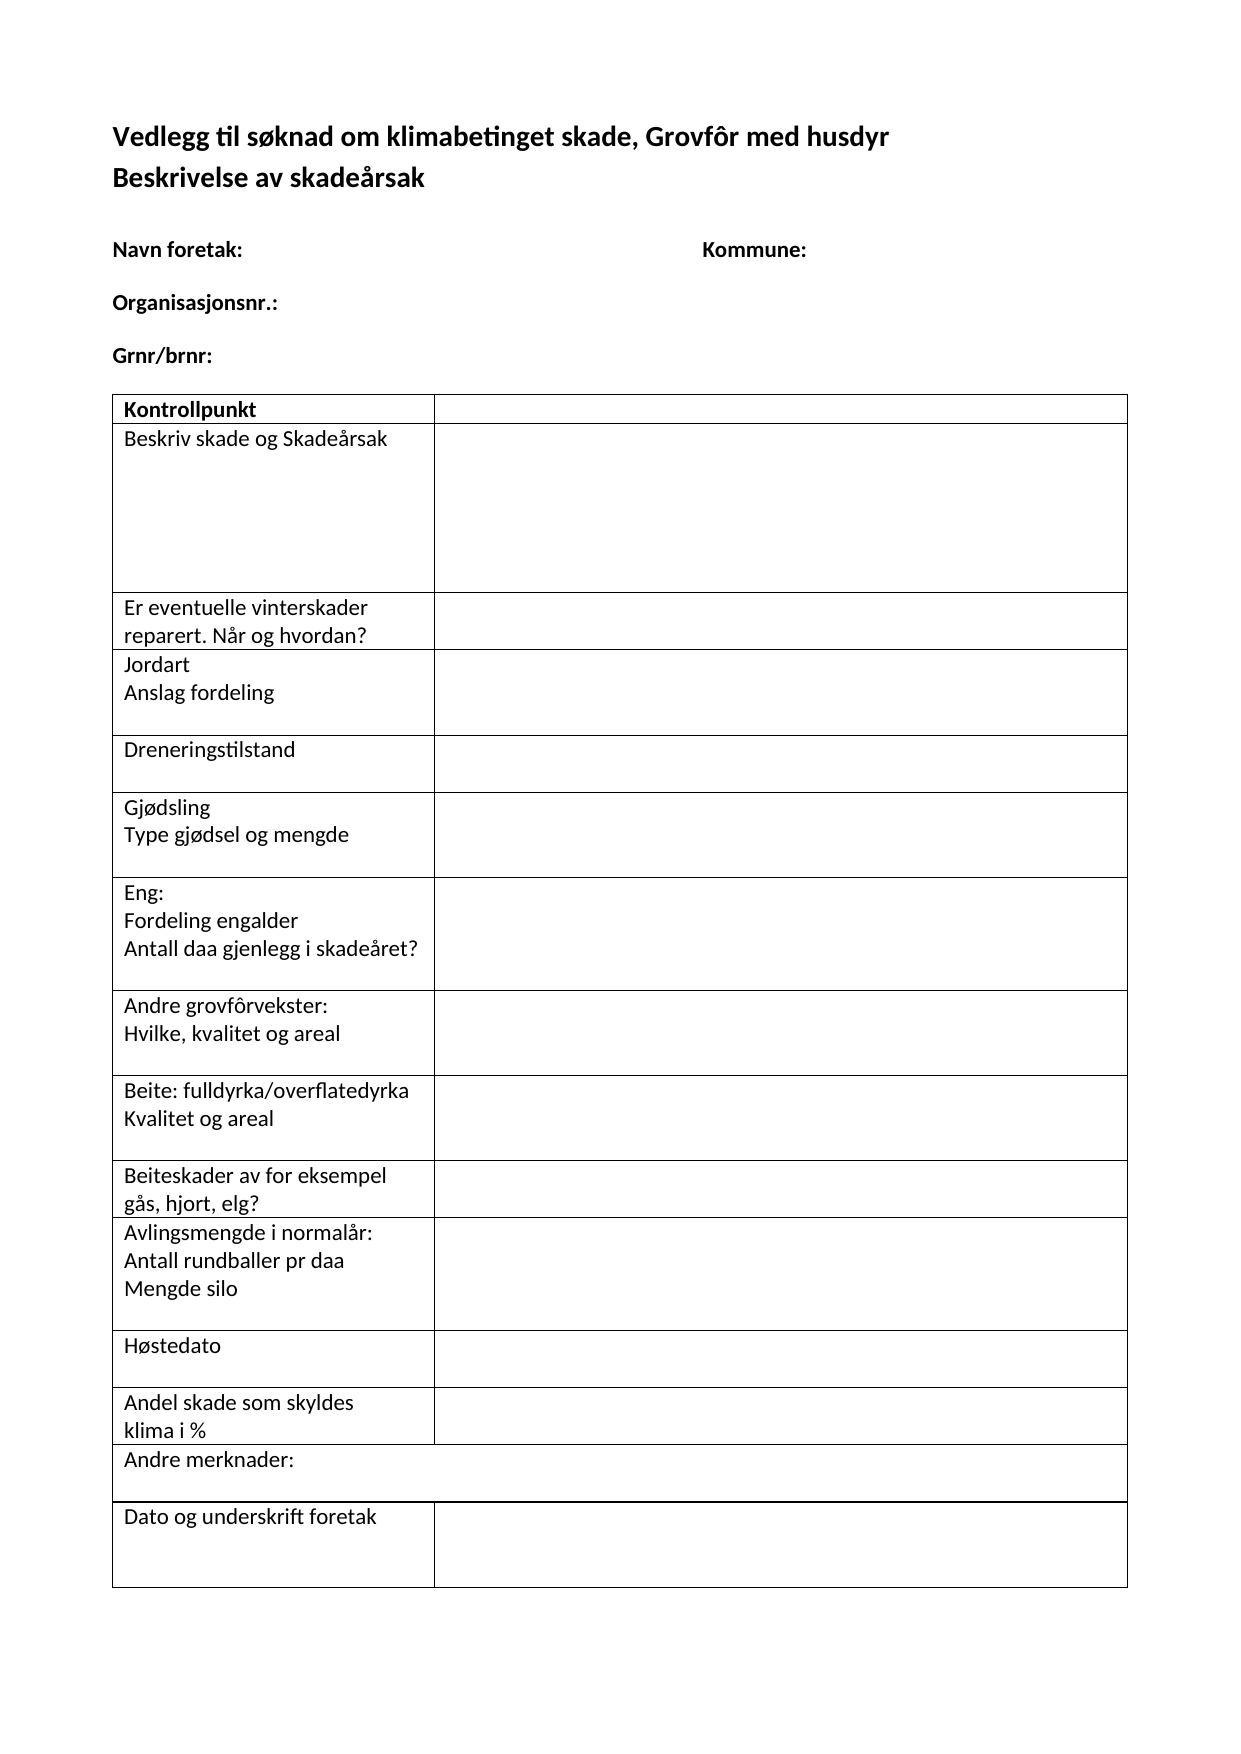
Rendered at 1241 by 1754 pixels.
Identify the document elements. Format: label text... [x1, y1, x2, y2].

table_header Kontrollpunkt [113, 395, 434, 423]
table_cell [435, 878, 1127, 990]
table_cell [435, 1076, 1127, 1160]
table_cell Gjødsling Type gjødsel og mengde [113, 793, 434, 877]
table_cell [435, 1503, 1127, 1587]
table_cell [435, 1161, 1127, 1217]
table_cell [435, 991, 1127, 1075]
text Beskrivelse av skadeårsak [112, 159, 1128, 195]
table_cell Er eventuelle vinterskader reparert. Når og hvordan? [113, 593, 434, 649]
table_header [435, 395, 1127, 423]
table_cell Beskriv skade og Skadeårsak [113, 424, 434, 592]
table_cell Dato og underskrift foretak [113, 1503, 434, 1587]
table_cell Andel skade som skyldes klima i % [113, 1388, 434, 1444]
table_cell [435, 736, 1127, 792]
text Navn foretak: Kommune: [112, 235, 1128, 263]
table_cell Eng: Fordeling engalder Antall daa gjenlegg i skadeåret? [113, 878, 434, 990]
table_cell [435, 1218, 1127, 1330]
table_cell [435, 793, 1127, 877]
text Organisasjonsnr.: [112, 288, 1128, 316]
table_cell [435, 1388, 1127, 1444]
table_cell Andre merknader: [113, 1445, 1127, 1501]
table_cell Avlingsmengde i normalår: Antall rundballer pr daa Mengde silo [113, 1218, 434, 1330]
table_cell Beite: fulldyrka/overflatedyrka Kvalitet og areal [113, 1076, 434, 1160]
table_cell Beiteskader av for eksempel gås, hjort, elg? [113, 1161, 434, 1217]
table_cell Høstedato [113, 1331, 434, 1387]
table_cell Andre grovfôrvekster: Hvilke, kvalitet og areal [113, 991, 434, 1075]
table_cell [435, 593, 1127, 649]
table_cell Dreneringstilstand [113, 736, 434, 792]
text Vedlegg til søknad om klimabetinget skade, Grovfôr med husdyr [112, 118, 1128, 154]
table_cell [435, 1331, 1127, 1387]
table_cell [435, 424, 1127, 592]
table_cell Jordart Anslag fordeling [113, 650, 434, 734]
table_cell [435, 650, 1127, 734]
text Grnr/brnr: [112, 341, 1128, 369]
